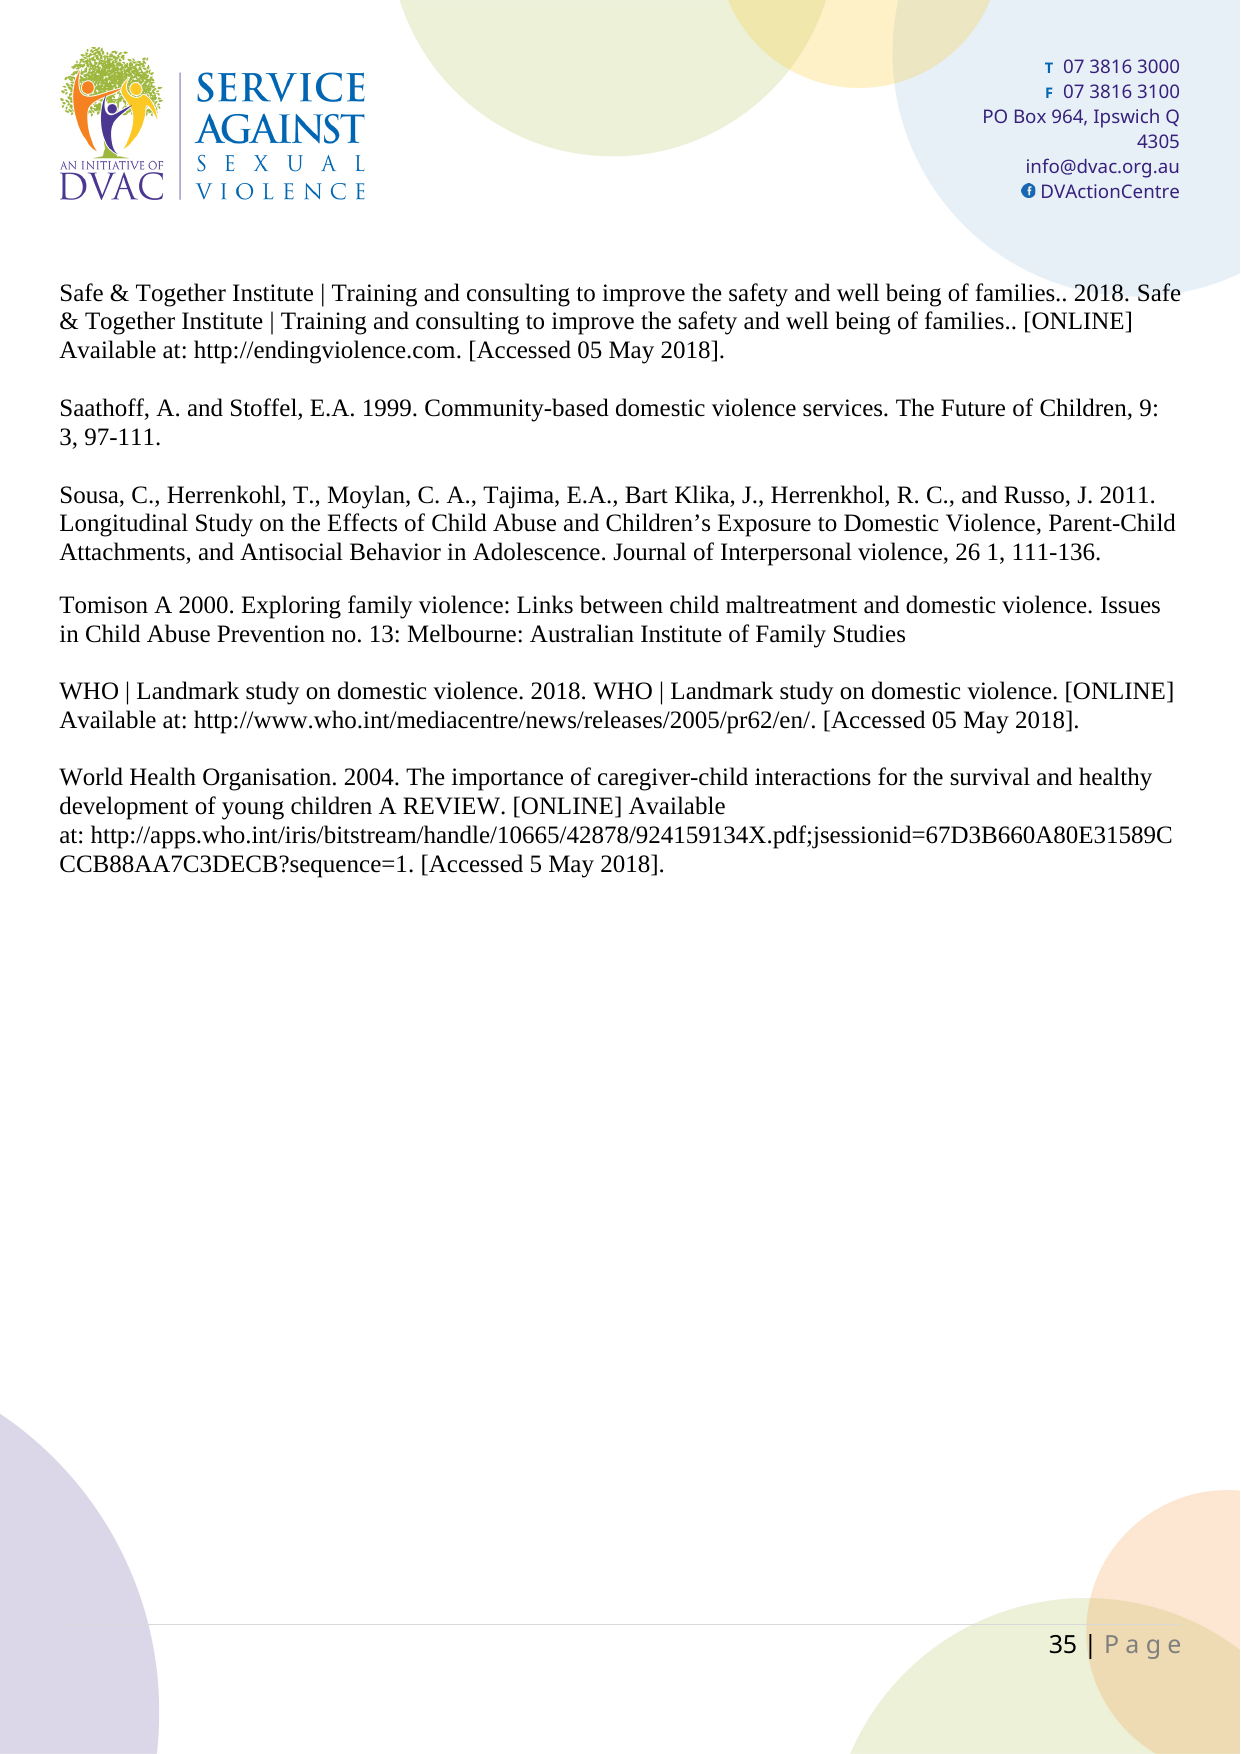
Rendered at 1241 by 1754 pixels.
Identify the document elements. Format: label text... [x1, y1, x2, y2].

text Tomison A 2000. Exploring family violence: Links between child maltreatment and domestic violence. Issues in Child Abuse Prevention no. 13: Melbourne: Australian Institute of Family Studies [59, 590, 1181, 647]
text Safe & Together Institute | Training and consulting to improve the safety and well being of families.. 2018. Safe & Together Institute | Training and consulting to improve the safety and well being of families.. [ONLINE] Available at: http://endingviolence.com. [Accessed 05 May 2018]. [59, 278, 1181, 364]
text Saathoff, A. and Stoffel, E.A. 1999. Community-based domestic violence services. The Future of Children, 9: 3, 97-111. [59, 393, 1181, 451]
text World Health Organisation. 2004. The importance of caregiver-child interactions for the survival and healthy development of young children A REVIEW. [ONLINE] Available at: http://apps.who.int/iris/bitstream/handle/10665/42878/924159134X.pdf;jsessionid=67D3B660A80E31589CCCB88AA7C3DECB?sequence=1. [Accessed 5 May 2018]. [59, 762, 1181, 877]
picture [0, 0, 1240, 1754]
text WHO | Landmark study on domestic violence. 2018. WHO | Landmark study on domestic violence. [ONLINE] Available at: http://www.who.int/mediacentre/news/releases/2005/pr62/en/. [Accessed 05 May 2018]. [59, 676, 1181, 734]
text Sousa, C., Herrenkohl, T., Moylan, C. A., Tajima, E.A., Bart Klika, J., Herrenkhol, R. C., and Russo, J. 2011. Longitudinal Study on the Effects of Child Abuse and Children’s Exposure to Domestic Violence, Parent-Child Attachments, and Antisocial Behavior in Adolescence. Journal of Interpersonal violence, 26 1, 111-136. [59, 480, 1181, 566]
